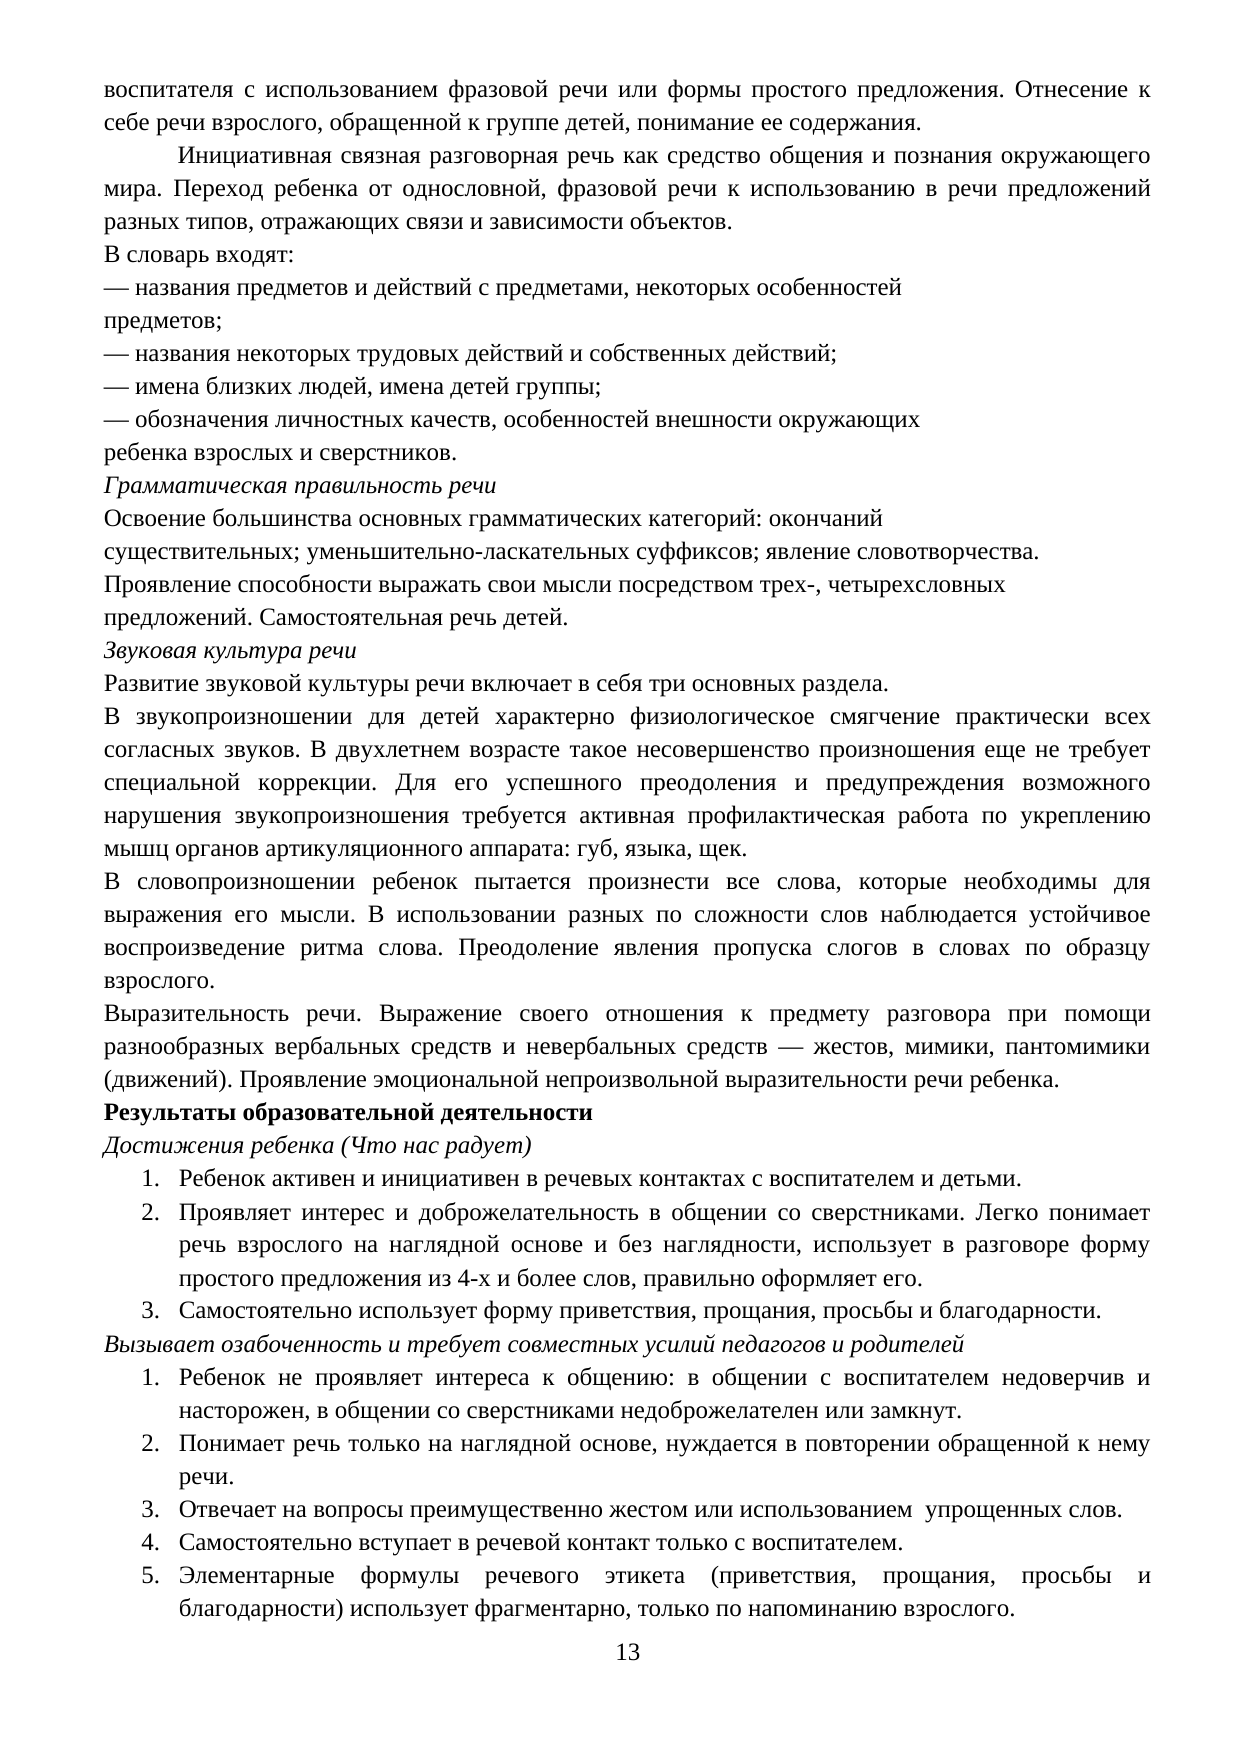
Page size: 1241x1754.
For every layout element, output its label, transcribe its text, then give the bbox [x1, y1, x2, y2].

list Отвечает на вопросы преимущественно жестом или использованием упрощенных слов. [141, 1494, 1152, 1522]
text Развитие звуковой культуры речи включает в себя три основных раздела. [103, 668, 1152, 697]
text Вызывает озабоченность и требует совместных усилий педагогов и родителей [103, 1329, 1152, 1357]
list Проявляет интерес и доброжелательность в общении со сверстниками. Легко понимает речь взрослого на наглядной основе и без наглядности, использует в разговоре форму простого предложения из 4-х и более слов, правильно оформляет его. [141, 1197, 1152, 1291]
text предметов; [103, 305, 1152, 334]
text В словопроизношении ребенок пытается произнести все слова, которые необходимы для выражения его мысли. В использовании разных по сложности слов наблюдается устойчивое воспроизведение ритма слова. Преодоление явления пропуска слогов в словах по образцу взрослого. [103, 866, 1152, 994]
text Инициативная связная разговорная речь как средство общения и познания окружающего мира. Переход ребенка от однословной, фразовой речи к использованию в речи предложений разных типов, отражающих связи и зависимости объектов. [103, 140, 1152, 235]
text Выразительность речи. Выражение своего отношения к предмету разговора при помощи разнообразных вербальных средств и невербальных средств — жестов, мимики, пантомимики (движений). Проявление эмоциональной непроизвольной выразительности речи ребенка. [103, 998, 1152, 1093]
text — названия некоторых трудовых действий и собственных действий; [103, 338, 1152, 367]
text Грамматическая правильность речи [103, 470, 1152, 499]
list Ребенок активен и инициативен в речевых контактах с воспитателем и детьми. [141, 1163, 1152, 1192]
text существительных; уменьшительно-ласкательных суффиксов; явление словотворчества. [103, 536, 1152, 565]
list Элементарные формулы речевого этикета (приветствия, прощания, просьбы и благодарности) использует фрагментарно, только по напоминанию взрослого. [141, 1560, 1152, 1622]
list Самостоятельно вступает в речевой контакт только с воспитателем. [141, 1527, 1152, 1556]
text ребенка взрослых и сверстников. [103, 437, 1152, 466]
text Достижения ребенка (Что нас радует) [103, 1131, 1152, 1159]
text — названия предметов и действий с предметами, некоторых особенностей [103, 272, 1152, 301]
text В словарь входят: [103, 239, 1152, 268]
text В звукопроизношении для детей характерно физиологическое смягчение практически всех согласных звуков. В двухлетнем возрасте такое несовершенство произношения еще не требует специальной коррекции. Для его успешного преодоления и предупреждения возможного нарушения звукопроизношения требуется активная профилактическая работа по укреплению мышц органов артикуляционного аппарата: губ, языка, щек. [103, 701, 1152, 862]
list Понимает речь только на наглядной основе, нуждается в повторении обращенной к нему речи. [141, 1428, 1152, 1489]
list Самостоятельно использует форму приветствия, прощания, просьбы и благодарности. [141, 1296, 1152, 1324]
text Освоение большинства основных грамматических категорий: окончаний [103, 503, 1152, 532]
text — обозначения личностных качеств, особенностей внешности окружающих [103, 404, 1152, 433]
list Ребенок не проявляет интереса к общению: в общении с воспитателем недоверчив и насторожен, в общении со сверстниками недоброжелателен или замкнут. [141, 1362, 1152, 1423]
text предложений. Самостоятельная речь детей. [103, 602, 1152, 631]
text — имена близких людей, имена детей группы; [103, 371, 1152, 400]
text Результаты образовательной деятельности [103, 1097, 1152, 1126]
text Звуковая культура речи [103, 635, 1152, 664]
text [103, 74, 1152, 136]
text Проявление способности выражать свои мысли посредством трех-, четырехсловных [103, 569, 1152, 598]
